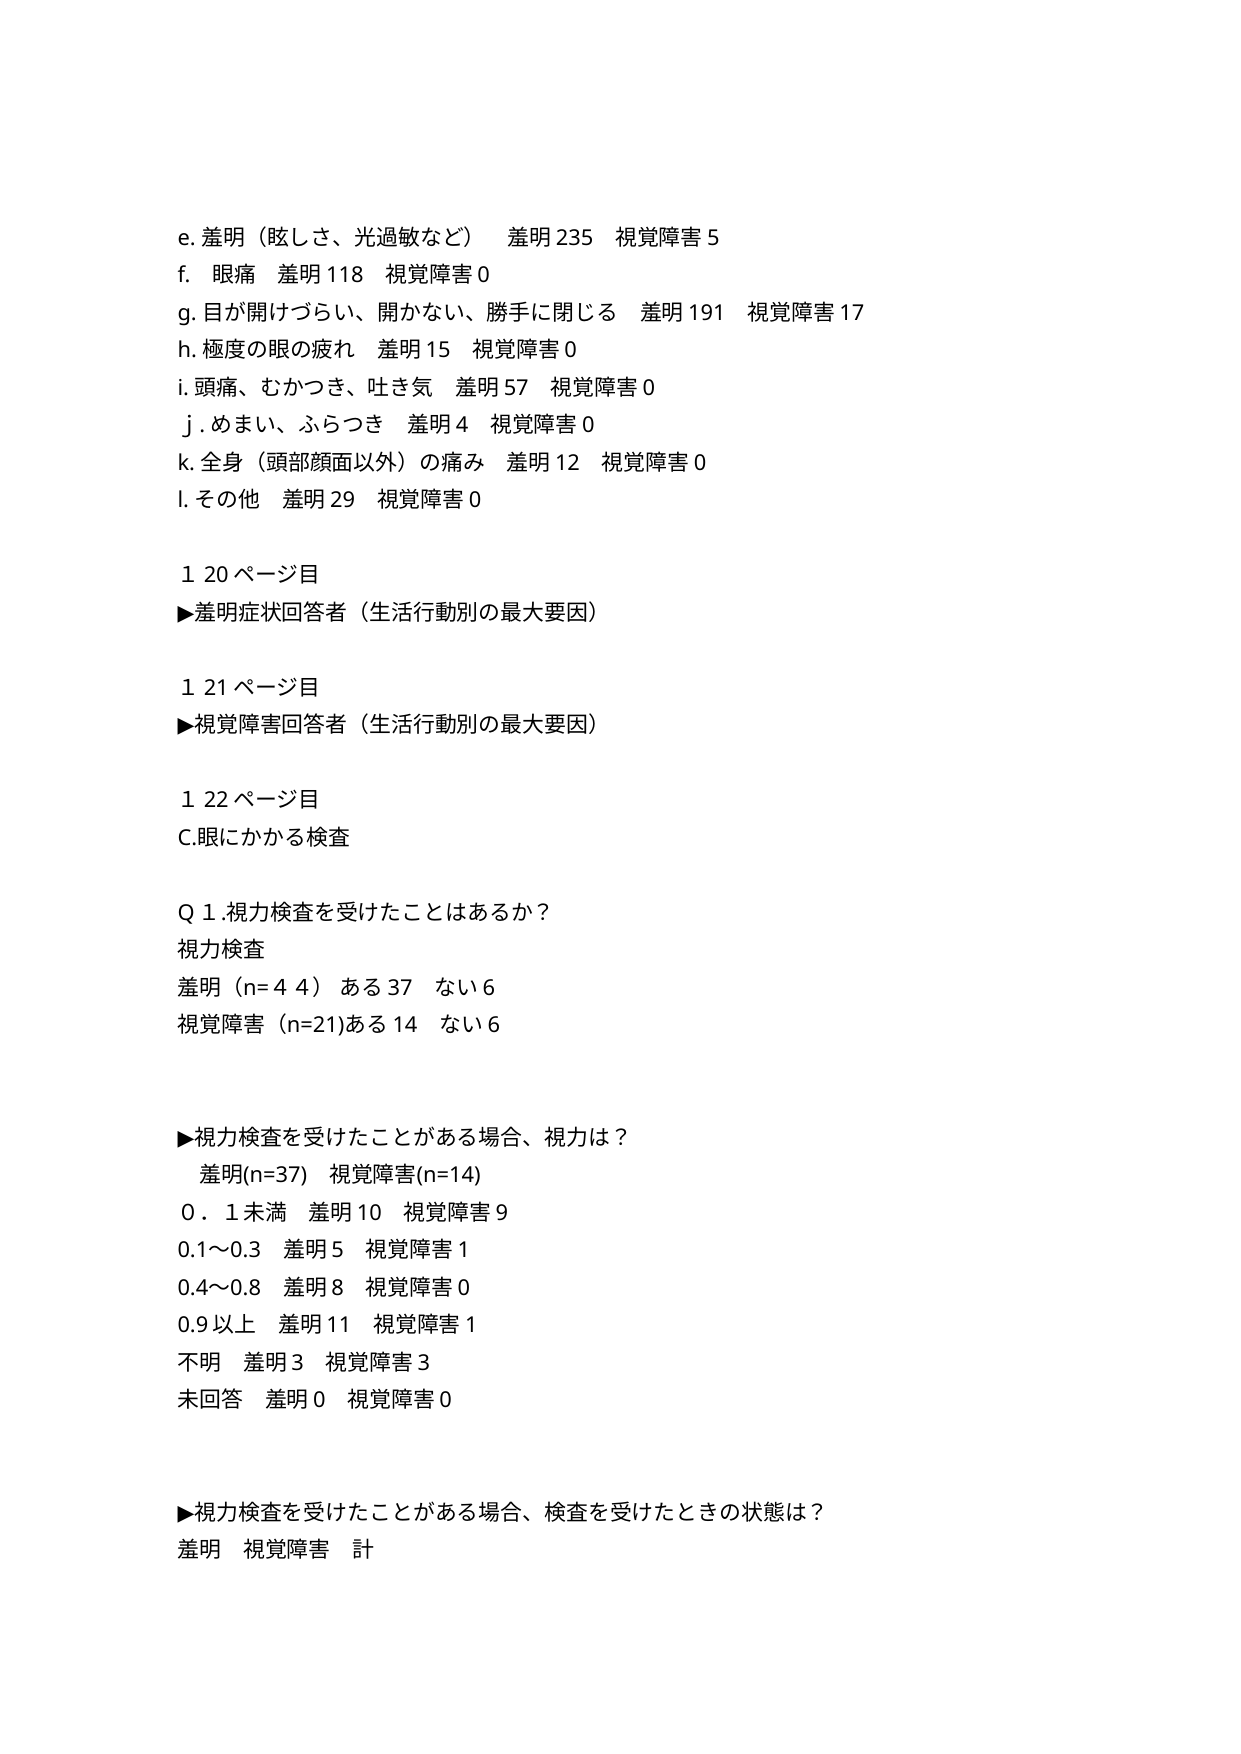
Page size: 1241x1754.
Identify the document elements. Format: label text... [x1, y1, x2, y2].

text 0.4～0.8 羞明8 視覚障害0 [177, 1267, 1063, 1304]
text Q１.視力検査を受けたことはあるか？ [177, 892, 1063, 929]
text １20ページ目 [177, 554, 1063, 592]
text 視覚障害（n=21)ある14 ない6 [177, 1004, 1063, 1042]
text ▶視覚障害回答者（生活行動別の最大要因） [177, 704, 1063, 742]
text ▶羞明症状回答者（生活行動別の最大要因） [177, 592, 1063, 629]
text ｊ. めまい、ふらつき 羞明4 視覚障害0 [177, 404, 1063, 442]
text i. 頭痛、むかつき、吐き気 羞明57 視覚障害0 [177, 367, 1063, 404]
text 羞明(n=37) 視覚障害(n=14) [177, 1154, 1063, 1192]
text e. 羞明（眩しさ、光過敏など） 羞明235 視覚障害5 [177, 217, 1063, 254]
text f. 眼痛 羞明118 視覚障害0 [177, 254, 1063, 292]
text 0.1～0.3 羞明5 視覚障害1 [177, 1229, 1063, 1267]
text 未回答 羞明0 視覚障害0 [177, 1379, 1063, 1417]
text g. 目が開けづらい、開かない、勝手に閉じる 羞明191 視覚障害17 [177, 292, 1063, 329]
text 不明 羞明3 視覚障害3 [177, 1342, 1063, 1379]
text １21ページ目 [177, 667, 1063, 704]
text C.眼にかかる検査 [177, 817, 1063, 854]
text k. 全身（頭部顔面以外）の痛み 羞明12 視覚障害0 [177, 442, 1063, 479]
text l. その他 羞明29 視覚障害0 [177, 479, 1063, 517]
text １22ページ目 [177, 779, 1063, 817]
text ０．１未満 羞明10 視覚障害9 [177, 1192, 1063, 1229]
text 羞明（n=４４） ある37 ない6 [177, 967, 1063, 1004]
text h. 極度の眼の疲れ 羞明15 視覚障害0 [177, 329, 1063, 367]
text 0.9以上 羞明11 視覚障害1 [177, 1304, 1063, 1342]
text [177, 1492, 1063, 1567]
text ▶視力検査を受けたことがある場合、視力は？ [177, 1117, 1063, 1154]
text 視力検査 [177, 929, 1063, 967]
